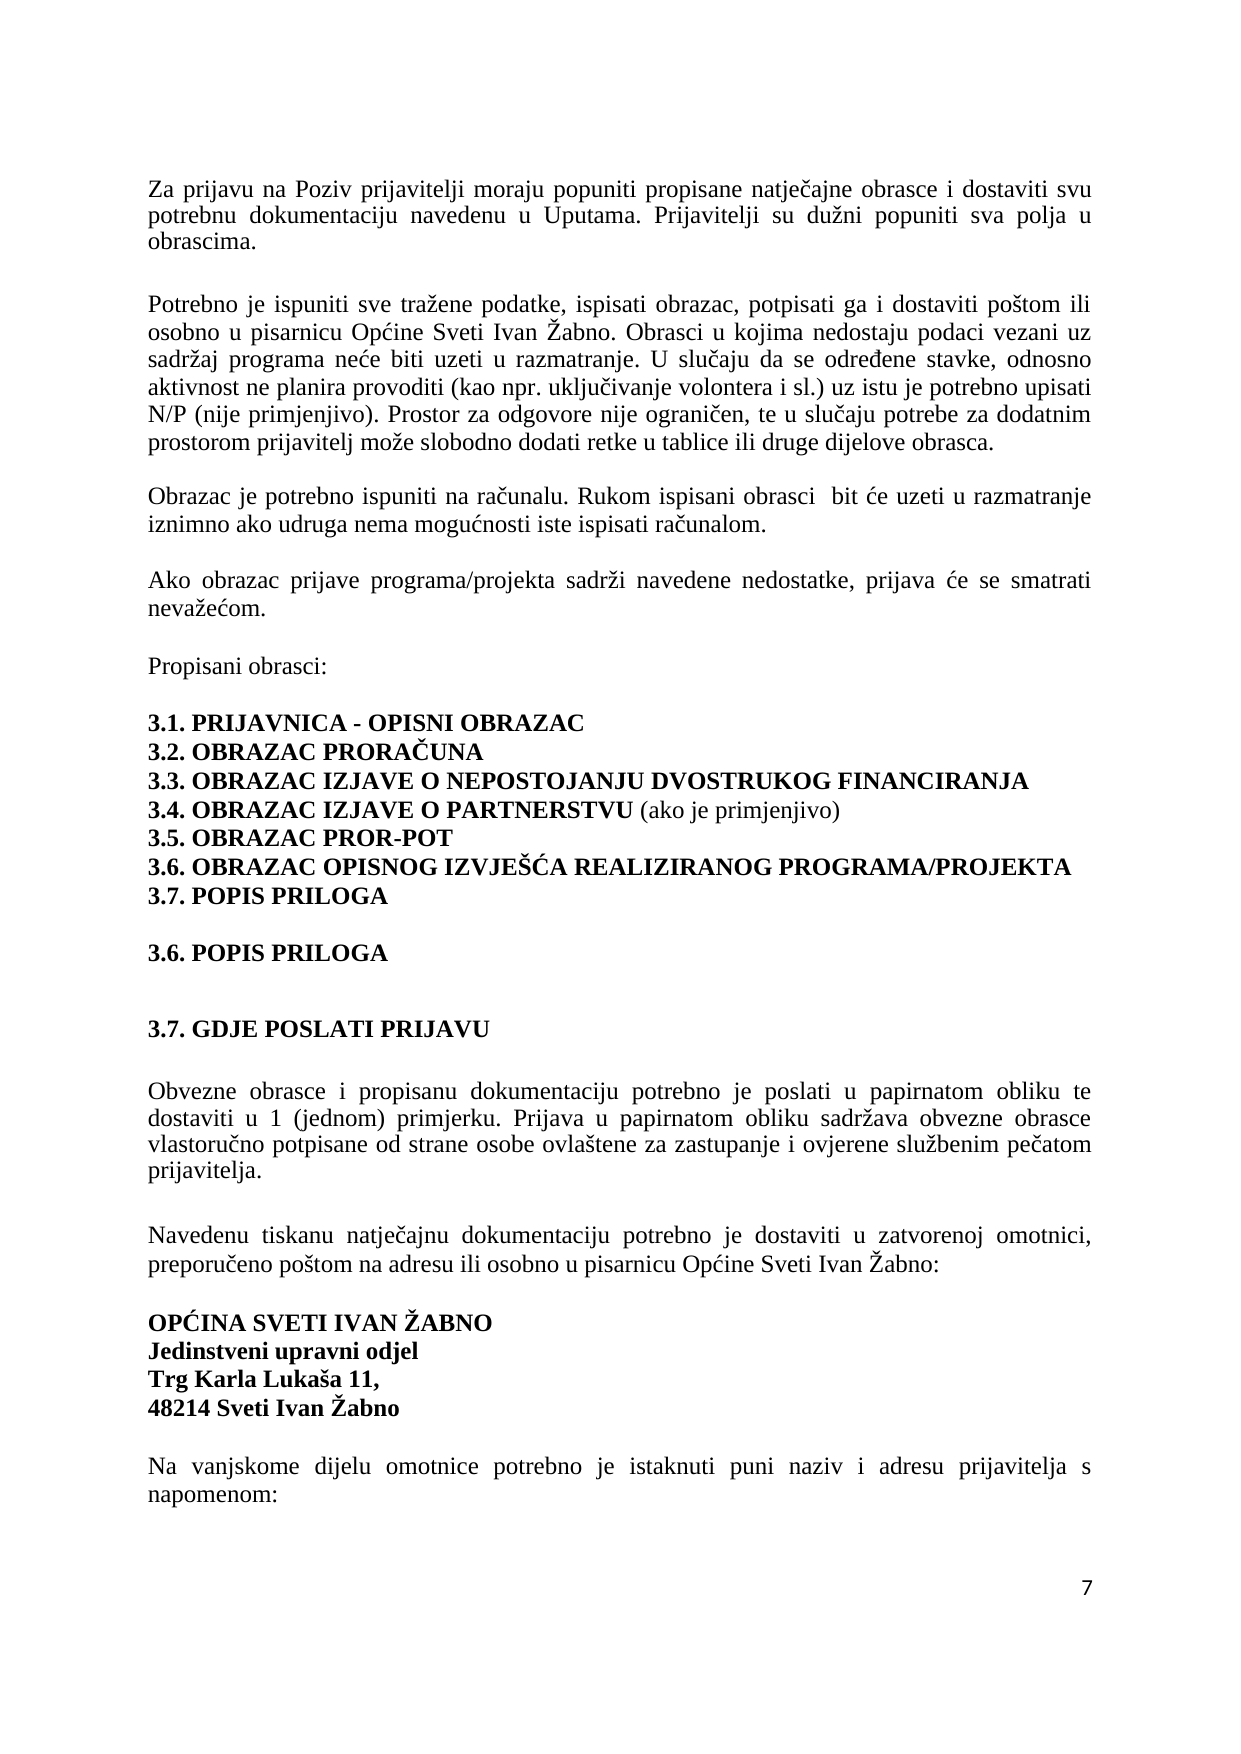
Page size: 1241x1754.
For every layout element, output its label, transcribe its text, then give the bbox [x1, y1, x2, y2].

text 48214 Sveti Ivan Žabno [148, 1394, 1093, 1422]
text Na vanjskome dijelu omotnice potrebno je istaknuti puni naziv i adresu prijavitelja s napomenom: [148, 1451, 1093, 1508]
text 3.6. POPIS PRILOGA [148, 938, 1093, 967]
text Trg Karla Lukaša 11, [148, 1365, 1093, 1394]
text Jedinstveni upravni odjel [148, 1337, 1093, 1365]
text Obvezne obrasce i propisanu dokumentaciju potrebno je poslati u papirnatom obliku te dostaviti u 1 (jednom) primjerku. Prijava u papirnatom obliku sadržava obvezne obrasce vlastoručno potpisane od strane osobe ovlaštene za zastupanje i ovjerene službenim pečatom prijavitelja. [148, 1079, 1093, 1184]
text 3.4. OBRAZAC IZJAVE O PARTNERSTVU (ako je primjenjivo) [148, 795, 1093, 823]
text 3.5. OBRAZAC PROR-POT [148, 823, 1093, 852]
text Propisani obrasci: [148, 651, 1093, 680]
text OPĆINA SVETI IVAN ŽABNO [148, 1308, 1093, 1337]
text Za prijavu na Poziv prijavitelji moraju popuniti propisane natječajne obrasce i dostaviti svu potrebnu dokumentaciju navedenu u Uputama. Prijavitelji su dužni popuniti sva polja u obrascima. [148, 176, 1093, 255]
text Ako obrazac prijave programa/projekta sadrži navedene nedostatke, prijava će se smatrati nevažećom. [148, 565, 1093, 622]
text 3.6. OBRAZAC OPISNOG IZVJEŠĆA REALIZIRANOG PROGRAMA/PROJEKTA [148, 852, 1093, 881]
text Obrazac je potrebno ispuniti na računalu. Rukom ispisani obrasci bit će uzeti u razmatranje iznimno ako udruga nema mogućnosti iste ispisati računalom. [148, 483, 1093, 537]
text Navedenu tiskanu natječajnu dokumentaciju potrebno je dostaviti u zatvorenoj omotnici, preporučeno poštom na adresu ili osobno u pisarnicu Općine Sveti Ivan Žabno: [148, 1220, 1093, 1277]
text 3.2. OBRAZAC PRORAČUNA [148, 737, 1093, 766]
text 3.1. PRIJAVNICA - OPISNI OBRAZAC [148, 708, 1093, 737]
text 3.3. OBRAZAC IZJAVE O NEPOSTOJANJU DVOSTRUKOG FINANCIRANJA [148, 766, 1093, 795]
text Potrebno je ispuniti sve tražene podatke, ispisati obrazac, potpisati ga i dostaviti poštom ili osobno u pisarnicu Općine Sveti Ivan Žabno. Obrasci u kojima nedostaju podaci vezani uz sadržaj programa neće biti uzeti u razmatranje. U slučaju da se određene stavke, odnosno aktivnost ne planira provoditi (kao npr. uključivanje volontera i sl.) uz istu je potrebno upisati N/P (nije primjenjivo). Prostor za odgovore nije ograničen, te u slučaju potrebe za dodatnim prostorom prijavitelj može slobodno dodati retke u tablice ili druge dijelove obrasca. [148, 291, 1093, 455]
text 3.7. POPIS PRILOGA [148, 881, 1093, 910]
text 3.7. GDJE POSLATI PRIJAVU [148, 1014, 1093, 1043]
